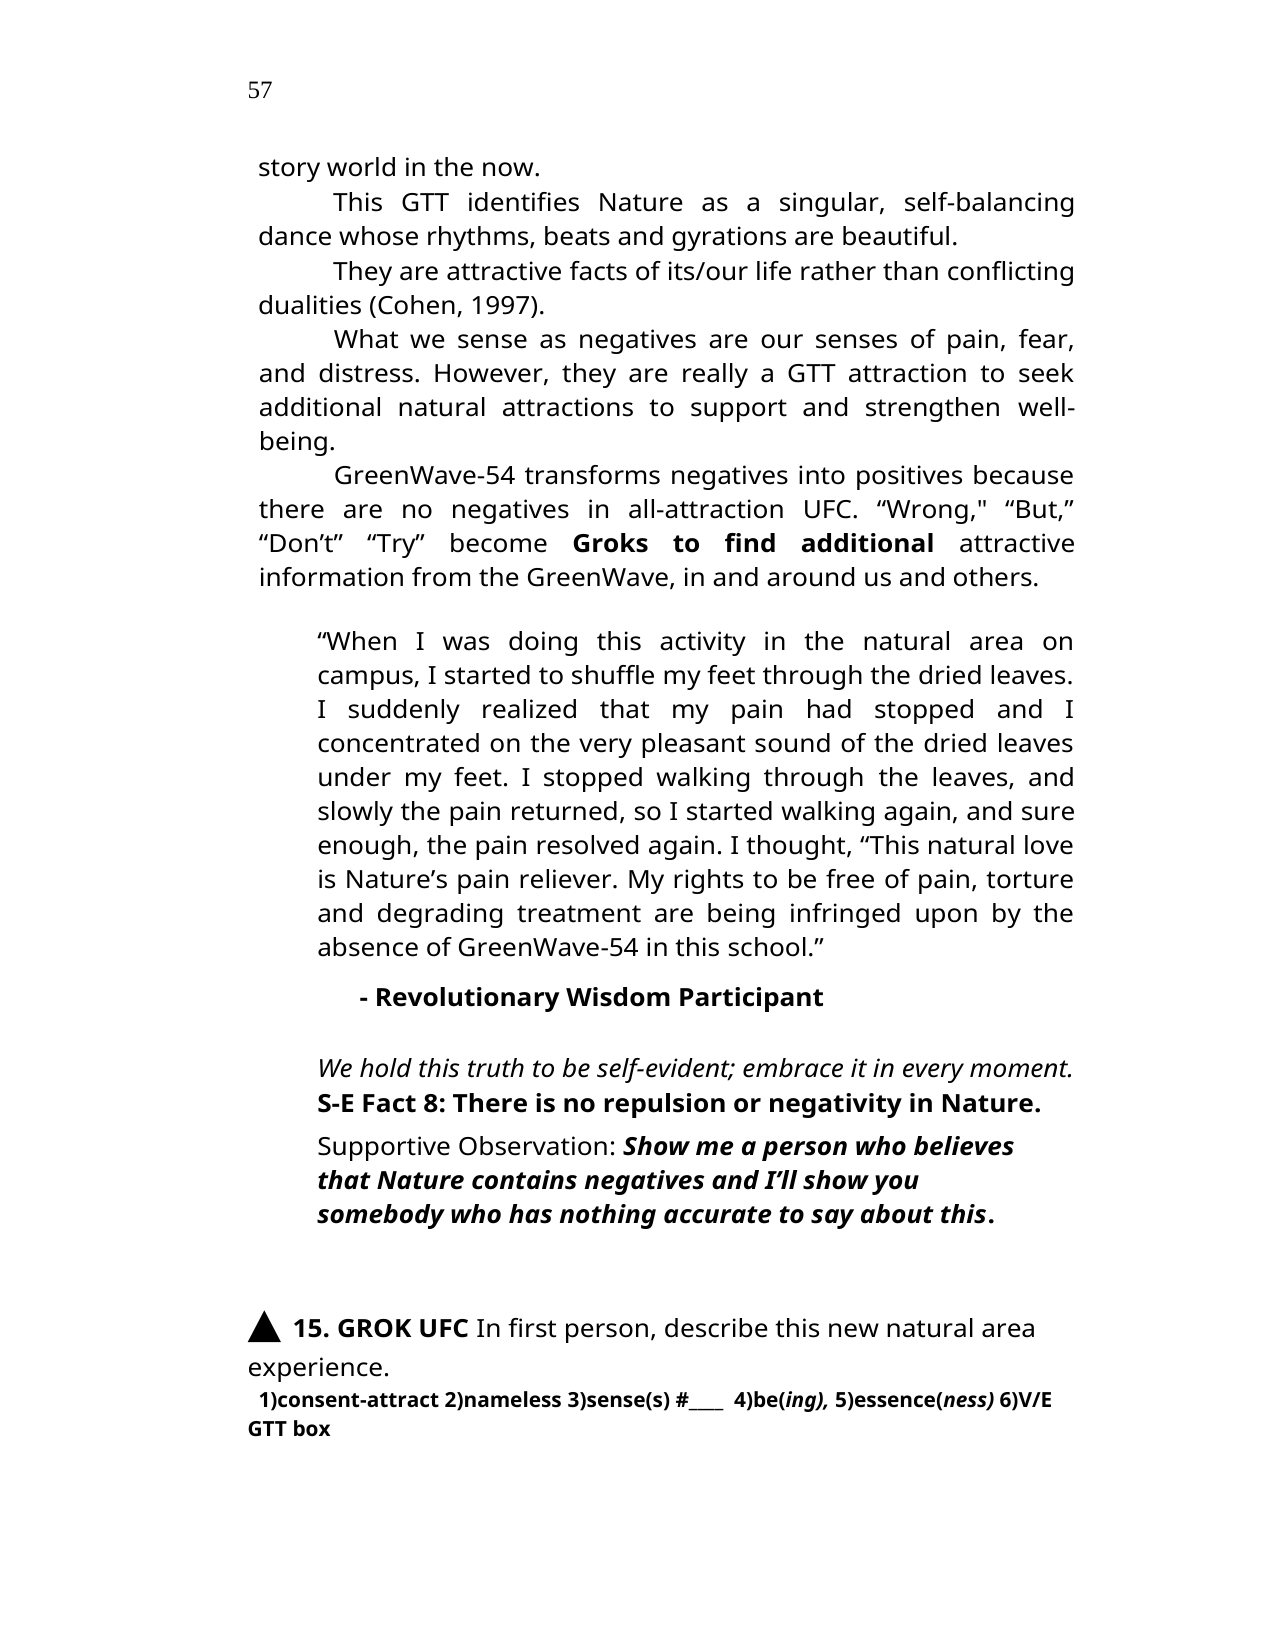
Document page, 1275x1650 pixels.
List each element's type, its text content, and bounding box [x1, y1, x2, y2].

subtitle S-E Fact 8: There is no repulsion or negativity in Nature. [317, 1086, 1087, 1120]
text “When I was doing this activity in the natural area on campus, I started to shuffle my feet through the dried leaves. I suddenly realized that my pain had stopped and I concentrated on the very pleasant sound of the dried leaves under my feet. I stopped walking through the leaves, and slowly the pain returned, so I started walking again, and sure enough, the pain resolved again. I thought, “This natural love is Nature’s pain reliever. My rights to be free of pain, torture and degrading treatment are being infringed upon by the absence of GreenWave-54 in this school.” [317, 623, 1075, 964]
text We hold this truth to be self-evident; embrace it in every moment. [317, 1051, 1087, 1085]
text What we sense as negatives are our senses of pain, fear, and distress. However, they are really a GTT attraction to seek additional natural attractions to support and strengthen well-being. [259, 322, 1075, 458]
text ▲ 15. GROK UFC In first person, describe this new natural area experience. [247, 1293, 1087, 1384]
text They are attractive facts of its/our life rather than conflicting dualities (Cohen, 1997). [258, 253, 1076, 322]
text 1)consent-attract 2)nameless 3)sense(s) #____ 4)be(ing), 5)essence(ness) 6)V/E GTT box [247, 1386, 1087, 1442]
subtitle Supportive Observation: Show me a person who believes that Nature contains negatives and I’ll show you somebody who has nothing accurate to say about this. [317, 1129, 1034, 1231]
text GreenWave-54 transforms negatives into positives because there are no negatives in all-attraction UFC. “Wrong," “But,” “Don’t” “Try” become Groks to find additional attractive information from the GreenWave, in and around us and others. [259, 458, 1075, 594]
subtitle - Revolutionary Wisdom Participant [280, 980, 904, 1014]
text This GTT identifies Nature as a singular, self-balancing dance whose rhythms, beats and gyrations are beautiful. [258, 185, 1076, 253]
